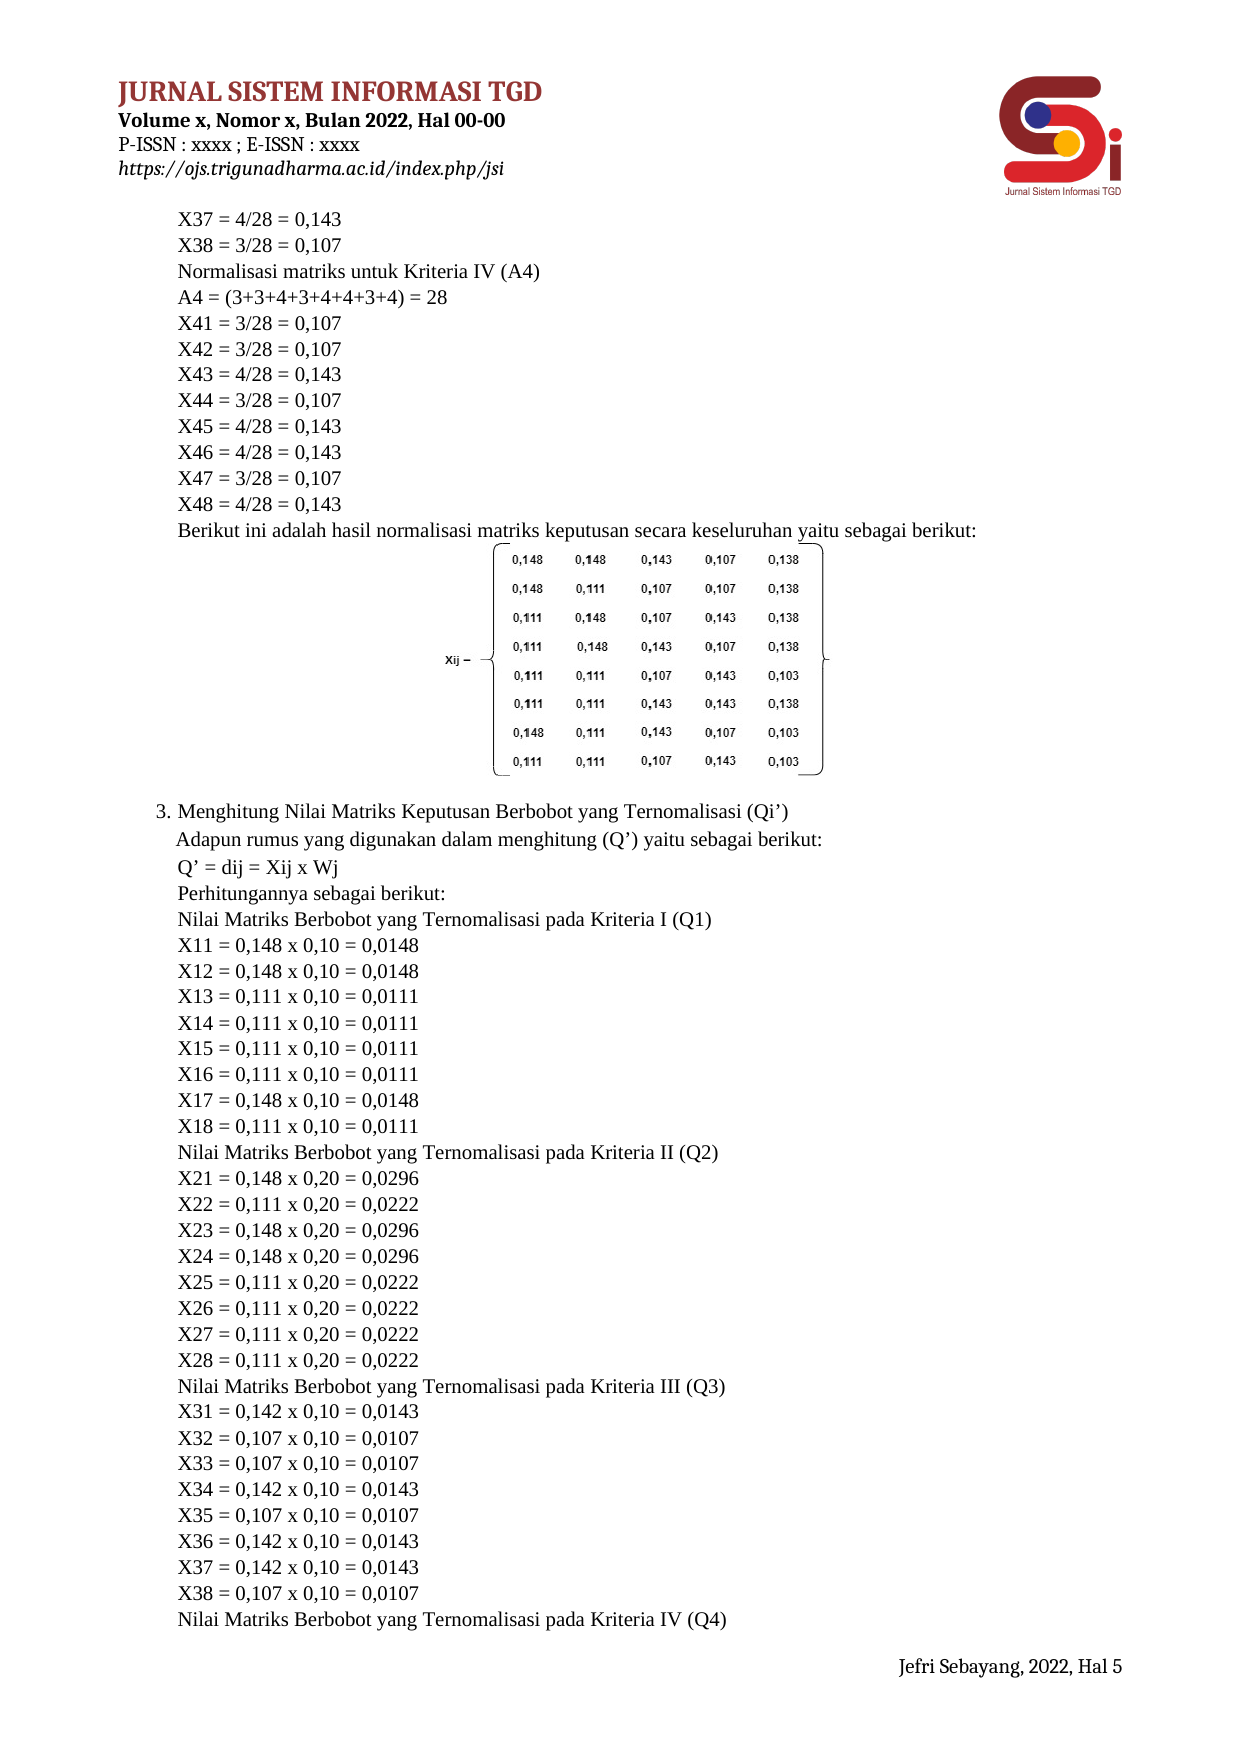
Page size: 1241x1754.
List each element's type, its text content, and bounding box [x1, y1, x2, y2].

list X45 = 4/28 = 0,143 [118, 414, 1122, 438]
list X35 = 0,107 x 0,10 = 0,0107 [177, 1503, 1122, 1527]
list X43 = 4/28 = 0,143 [118, 362, 1122, 386]
list X41 = 3/28 = 0,107 [118, 311, 1122, 334]
list X13 = 0,111 x 0,10 = 0,0111 [177, 984, 1122, 1008]
list X37 = 0,142 x 0,10 = 0,0143 [177, 1555, 1122, 1579]
list X32 = 0,107 x 0,10 = 0,0107 [177, 1425, 1122, 1449]
list X16 = 0,111 x 0,10 = 0,0111 [177, 1062, 1122, 1086]
list X31 = 0,142 x 0,10 = 0,0143 [177, 1399, 1122, 1423]
list X44 = 3/28 = 0,107 [118, 388, 1122, 412]
picture [437, 543, 833, 776]
list X47 = 3/28 = 0,107 [118, 466, 1122, 490]
list Nilai Matriks Berbobot yang Ternomalisasi pada Kriteria II (Q2) [118, 1140, 1122, 1164]
list Berikut ini adalah hasil normalisasi matriks keputusan secara keseluruhan yaitu sebagai berikut: [177, 518, 1122, 542]
list X26 = 0,111 x 0,20 = 0,0222 [177, 1296, 1122, 1320]
list Nilai Matriks Berbobot yang Ternomalisasi pada Kriteria I (Q1) [118, 907, 1122, 931]
list X23 = 0,148 x 0,20 = 0,0296 [177, 1218, 1122, 1242]
list X14 = 0,111 x 0,10 = 0,0111 [177, 1010, 1122, 1034]
list Nilai Matriks Berbobot yang Ternomalisasi pada Kriteria III (Q3) [177, 1373, 1122, 1398]
list X46 = 4/28 = 0,143 [118, 440, 1122, 464]
list X11 = 0,148 x 0,10 = 0,0148 [118, 933, 1122, 957]
list X25 = 0,111 x 0,20 = 0,0222 [177, 1270, 1122, 1294]
list X15 = 0,111 x 0,10 = 0,0111 [177, 1036, 1122, 1060]
list Perhitungannya sebagai berikut: [118, 881, 1122, 905]
list A4 = (3+3+4+3+4+4+3+4) = 28 [118, 284, 1122, 309]
list X42 = 3/28 = 0,107 [118, 336, 1122, 361]
list Nilai Matriks Berbobot yang Ternomalisasi pada Kriteria IV (Q4) [177, 1607, 1122, 1631]
list X12 = 0,148 x 0,10 = 0,0148 [177, 958, 1122, 983]
list X37 = 4/28 = 0,143 [118, 207, 1122, 231]
list X34 = 0,142 x 0,10 = 0,0143 [177, 1477, 1122, 1501]
list Normalisasi matriks untuk Kriteria IV (A4) [118, 259, 1122, 283]
list X38 = 3/28 = 0,107 [118, 233, 1122, 257]
subtitle Adapun rumus yang digunakan dalam menghitung (Q’) yaitu sebagai berikut: [118, 827, 1124, 851]
list Q’ = dij = Xij x Wj [118, 855, 1122, 879]
list X21 = 0,148 x 0,20 = 0,0296 [177, 1166, 1122, 1190]
list X36 = 0,142 x 0,10 = 0,0143 [177, 1529, 1122, 1553]
list X38 = 0,107 x 0,10 = 0,0107 [177, 1581, 1122, 1605]
list X33 = 0,107 x 0,10 = 0,0107 [177, 1451, 1122, 1475]
list X24 = 0,148 x 0,20 = 0,0296 [177, 1244, 1122, 1268]
picture [999, 76, 1122, 195]
list X17 = 0,148 x 0,10 = 0,0148 [177, 1088, 1122, 1112]
list X48 = 4/28 = 0,143 [177, 492, 1122, 516]
list X22 = 0,111 x 0,20 = 0,0222 [177, 1192, 1122, 1216]
list X28 = 0,111 x 0,20 = 0,0222 [177, 1348, 1122, 1372]
list X27 = 0,111 x 0,20 = 0,0222 [177, 1322, 1122, 1346]
subtitle Menghitung Nilai Matriks Keputusan Berbobot yang Ternomalisasi (Qi’) [156, 799, 1124, 823]
list X18 = 0,111 x 0,10 = 0,0111 [177, 1114, 1122, 1138]
